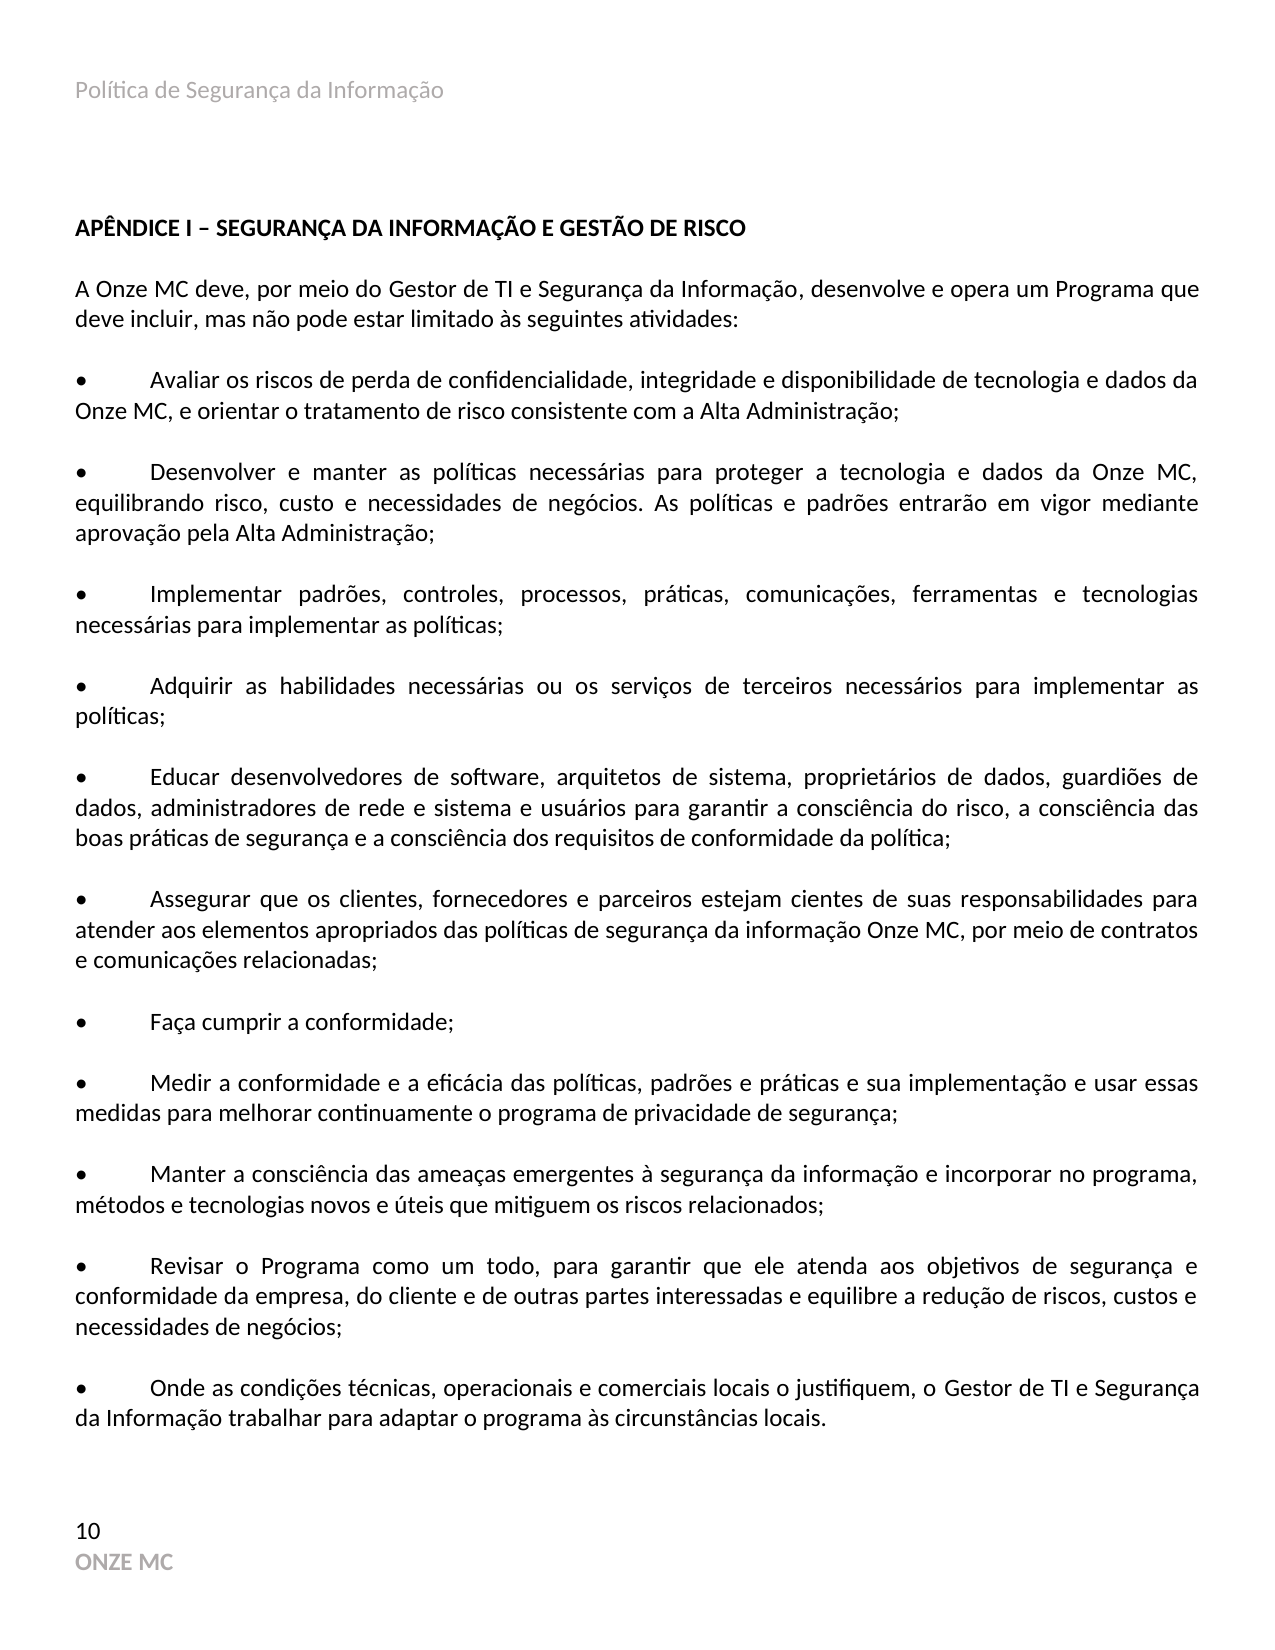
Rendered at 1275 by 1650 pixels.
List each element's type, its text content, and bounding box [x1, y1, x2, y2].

text • Revisar o Programa como um todo, para garantir que ele atenda aos objetivos de segurança e conformidade da empresa, do cliente e de outras partes interessadas e equilibre a redução de riscos, custos e necessidades de negócios; [75, 1250, 1200, 1341]
text • Assegurar que os clientes, fornecedores e parceiros estejam cientes de suas responsabilidades para atender aos elementos apropriados das políticas de segurança da informação Onze MC, por meio de contratos e comunicações relacionadas; [75, 883, 1200, 975]
text • Implementar padrões, controles, processos, práticas, comunicações, ferramentas e tecnologias necessárias para implementar as políticas; [75, 578, 1200, 639]
text • Manter a consciência das ameaças emergentes à segurança da informação e incorporar no programa, métodos e tecnologias novos e úteis que mitiguem os riscos relacionados; [75, 1158, 1200, 1219]
text • Faça cumprir a conformidade; [75, 1006, 1200, 1036]
text • Medir a conformidade e a eficácia das políticas, padrões e práticas e sua implementação e usar essas medidas para melhorar continuamente o programa de privacidade de segurança; [75, 1067, 1200, 1128]
text • Avaliar os riscos de perda de confidencialidade, integridade e disponibilidade de tecnologia e dados da Onze MC, e orientar o tratamento de risco consistente com a Alta Administração; [75, 365, 1200, 426]
text • Onde as condições técnicas, operacionais e comerciais locais o justifiquem, o Gestor de TI e Segurança da Informação trabalhar para adaptar o programa às circunstâncias locais. [75, 1372, 1200, 1433]
text APÊNDICE I – SEGURANÇA DA INFORMAÇÃO E GESTÃO DE RISCO [75, 212, 1200, 243]
text • Educar desenvolvedores de software, arquitetos de sistema, proprietários de dados, guardiões de dados, administradores de rede e sistema e usuários para garantir a consciência do risco, a consciência das boas práticas de segurança e a consciência dos requisitos de conformidade da política; [75, 761, 1200, 853]
text A Onze MC deve, por meio do Gestor de TI e Segurança da Informação, desenvolve e opera um Programa que deve incluir, mas não pode estar limitado às seguintes atividades: [75, 273, 1200, 334]
text • Desenvolver e manter as políticas necessárias para proteger a tecnologia e dados da Onze MC, equilibrando risco, custo e necessidades de negócios. As políticas e padrões entrarão em vigor mediante aprovação pela Alta Administração; [75, 456, 1200, 548]
text • Adquirir as habilidades necessárias ou os serviços de terceiros necessários para implementar as políticas; [75, 670, 1200, 731]
